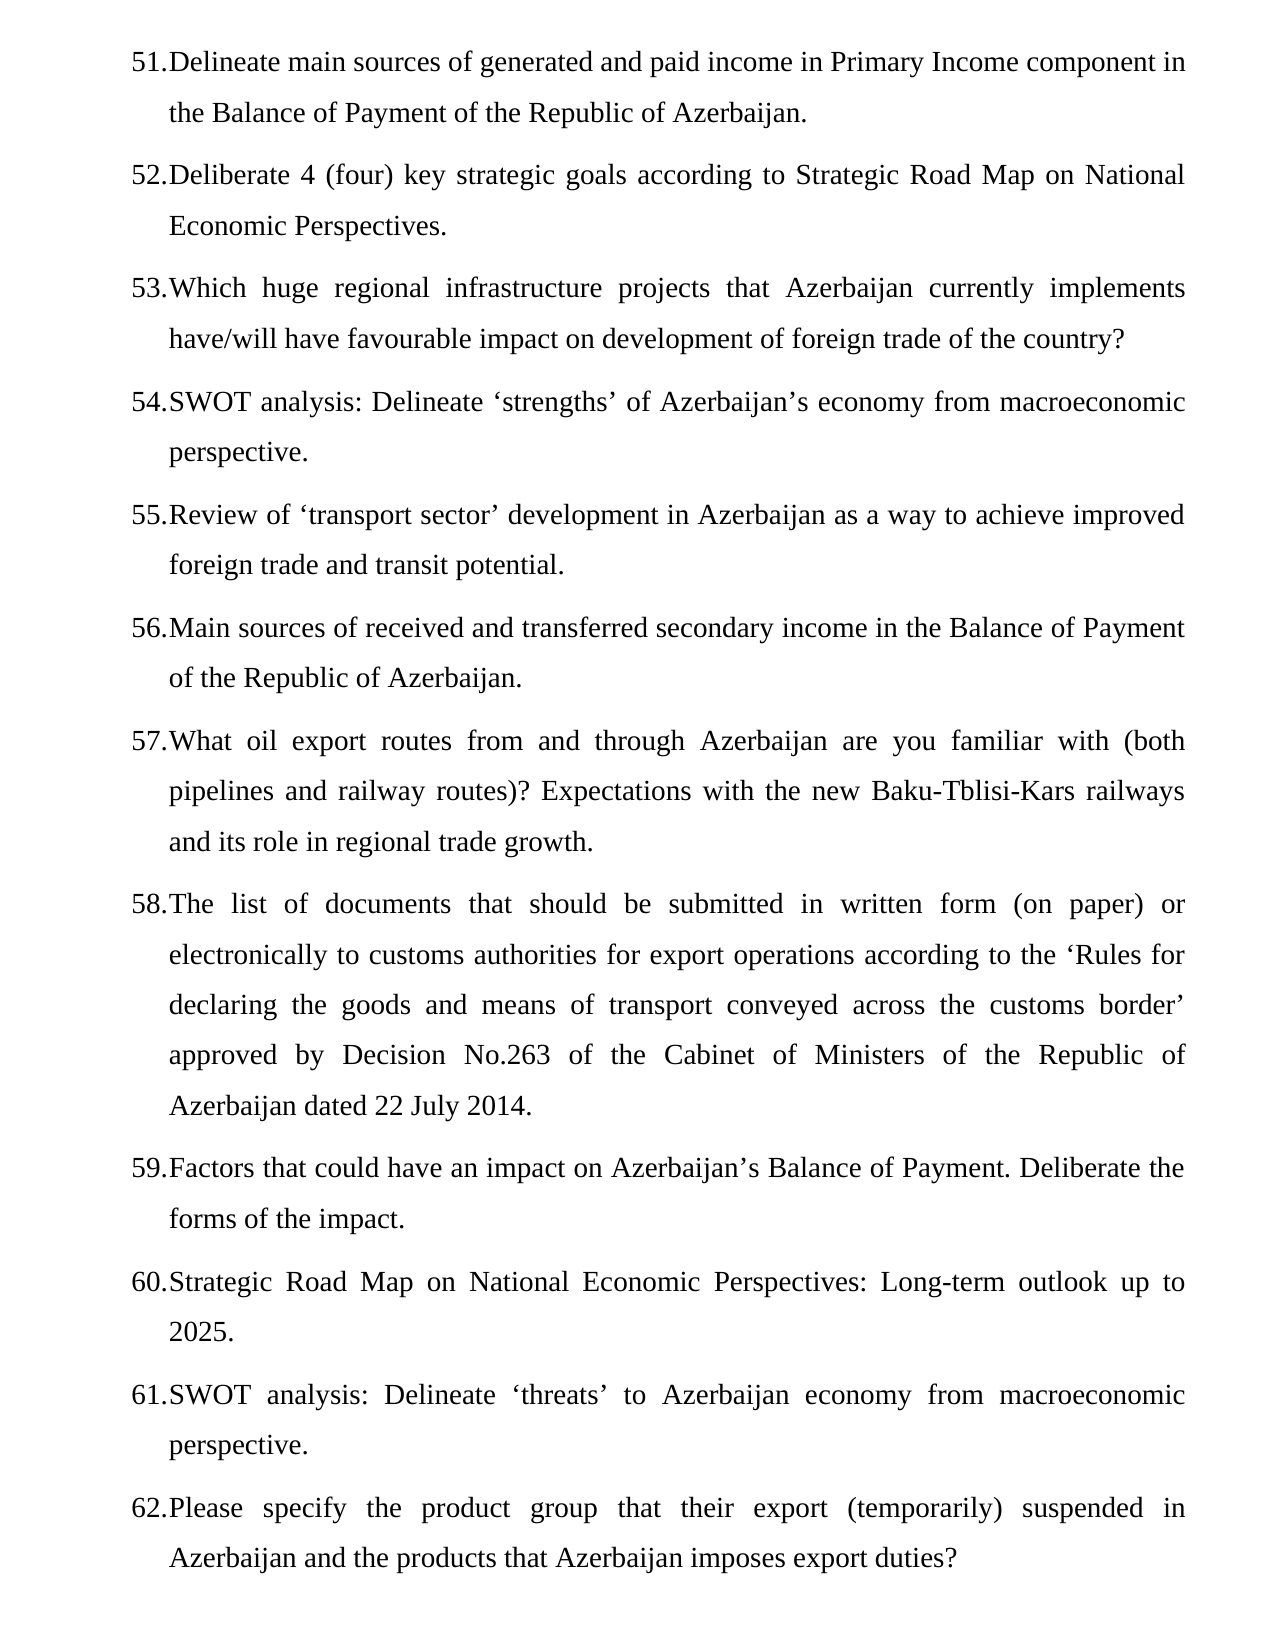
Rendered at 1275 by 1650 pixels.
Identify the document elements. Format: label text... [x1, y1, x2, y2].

list SWOT analysis: Delineate ‘strengths’ of Azerbaijan’s economy from macroeconomic perspective. [131, 384, 1186, 468]
list The list of documents that should be submitted in written form (on paper) or electronically to customs authorities for export operations according to the ‘Rules for declaring the goods and means of transport conveyed across the customs border’ approved by Decision No.263 of the Cabinet of Ministers of the Republic of Azerbaijan dated 22 July 2014. [131, 887, 1186, 1121]
list Strategic Road Map on National Economic Perspectives: Long-term outlook up to 2025. [131, 1264, 1186, 1348]
list Review of ‘transport sector’ development in Azerbaijan as a way to achieve improved foreign trade and transit potential. [131, 497, 1186, 581]
list Delineate main sources of generated and paid income in Primary Income component in the Balance of Payment of the Republic of Azerbaijan. [131, 44, 1186, 128]
list SWOT analysis: Delineate ‘threats’ to Azerbaijan economy from macroeconomic perspective. [131, 1377, 1186, 1461]
list Which huge regional infrastructure projects that Azerbaijan currently implements have/will have favourable impact on development of foreign trade of the country? [131, 271, 1186, 354]
list Please specify the product group that their export (temporarily) suspended in Azerbaijan and the products that Azerbaijan imposes export duties? [131, 1490, 1186, 1574]
list Factors that could have an impact on Azerbaijan’s Balance of Payment. Deliberate the forms of the impact. [131, 1151, 1186, 1234]
list Main sources of received and transferred secondary income in the Balance of Payment of the Republic of Azerbaijan. [131, 610, 1186, 694]
list Deliberate 4 (four) key strategic goals according to Strategic Road Map on National Economic Perspectives. [131, 157, 1186, 241]
list What oil export routes from and through Azerbaijan are you familiar with (both pipelines and railway routes)? Expectations with the new Baku-Tblisi-Kars railways and its role in regional trade growth. [131, 723, 1186, 857]
